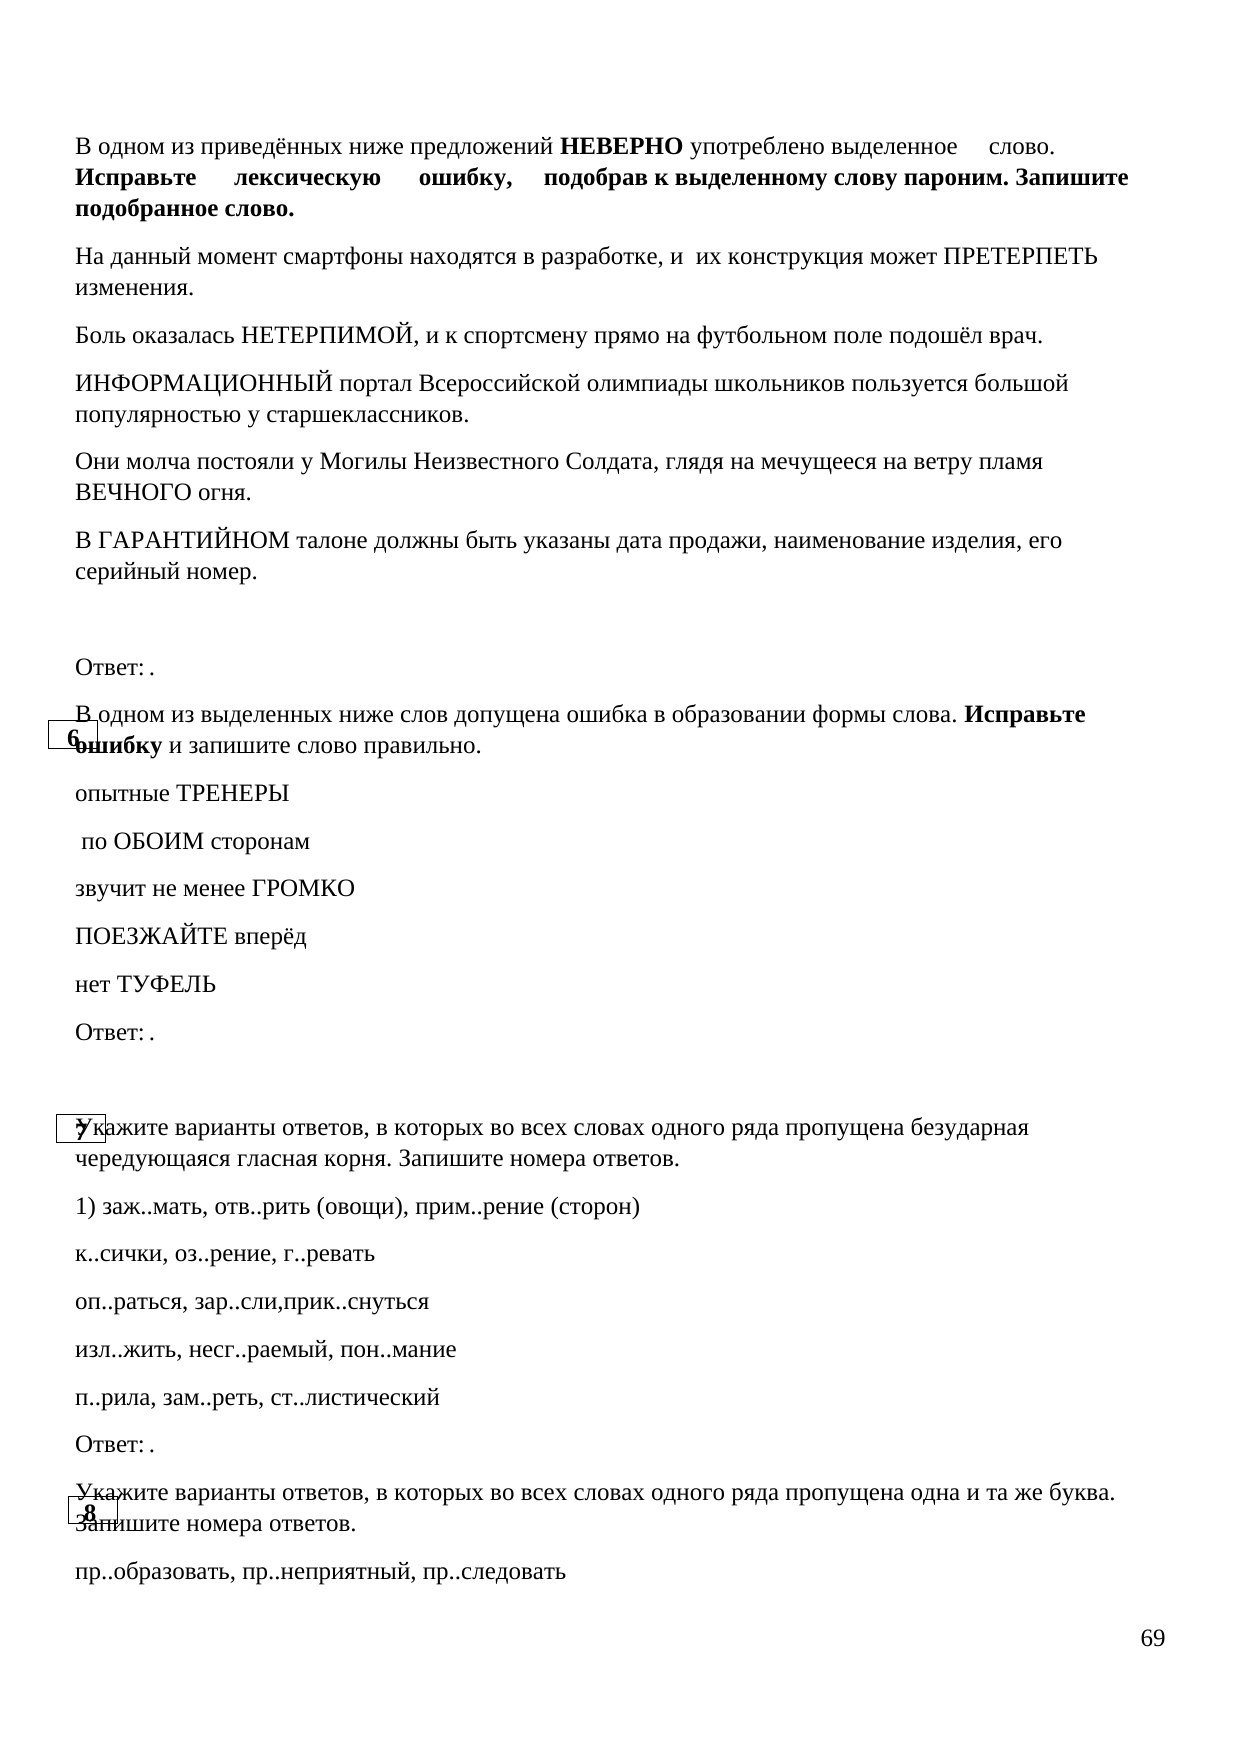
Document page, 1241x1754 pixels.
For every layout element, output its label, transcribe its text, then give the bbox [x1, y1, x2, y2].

text Ответ: . [75, 1017, 1165, 1045]
text оп..раться, зар..сли,прик..снуться [75, 1286, 1165, 1315]
text Укажите варианты ответов, в которых во всех словах одного ряда пропущена безударная чередующаяся гласная корня. Запишите номера ответов. [75, 1112, 1165, 1172]
text На данный момент смартфоны находятся в разработке, и их конструкция может ПРЕТЕРПЕТЬ изменения. [75, 241, 1165, 301]
text ИНФОРМАЦИОННЫЙ портал Всероссийской олимпиады школьников пользуется большой популярностью у старшеклассников. [75, 368, 1165, 427]
text Боль оказалась НЕТЕРПИМОЙ, и к спортсмену прямо на футбольном поле подошёл врач. [75, 320, 1165, 349]
text В ГАРАНТИЙНОМ талоне должны быть указаны дата продажи, наименование изделия, его серийный номер. [75, 525, 1165, 585]
text В одном из выделенных ниже слов допущена ошибка в образовании формы слова. Исправьте ошибку и запишите слово правильно. [75, 699, 1165, 759]
text опытные ТРЕНЕРЫ [75, 778, 1165, 807]
text пр..образовать, пр..неприятный, пр..следовать [75, 1556, 1165, 1584]
text Ответ: . [75, 1429, 1165, 1458]
text Они молча постояли у Могилы Неизвестного Солдата, глядя на мечущееся на ветру пламя ВЕЧНОГО огня. [75, 446, 1165, 506]
text ПОЕЗЖАЙТЕ вперёд [75, 921, 1165, 950]
text В одном из приведённых ниже предложений НЕВЕРНО употреблено выделенное слово. Исправьте лексическую ошибку, подобрав к выделенному слову пароним. Запишите подобранное слово. [75, 131, 1165, 222]
text звучит не менее ГРОМКО [75, 873, 1165, 902]
text п..рила, зам..реть, ст..листический [75, 1382, 1165, 1410]
text Ответ: . [75, 652, 1165, 680]
text изл..жить, несг..раемый, пон..мание [75, 1334, 1165, 1363]
text к..сички, оз..рение, г..ревать [75, 1238, 1165, 1267]
text 1) заж..мать, отв..рить (овощи), прим..рение (сторон) [75, 1191, 1165, 1219]
text по ОБОИМ сторонам [75, 826, 1165, 854]
text Укажите варианты ответов, в которых во всех словах одного ряда пропущена одна и та же буква. Запишите номера ответов. [75, 1477, 1165, 1537]
text нет ТУФЕЛЬ [75, 969, 1165, 998]
